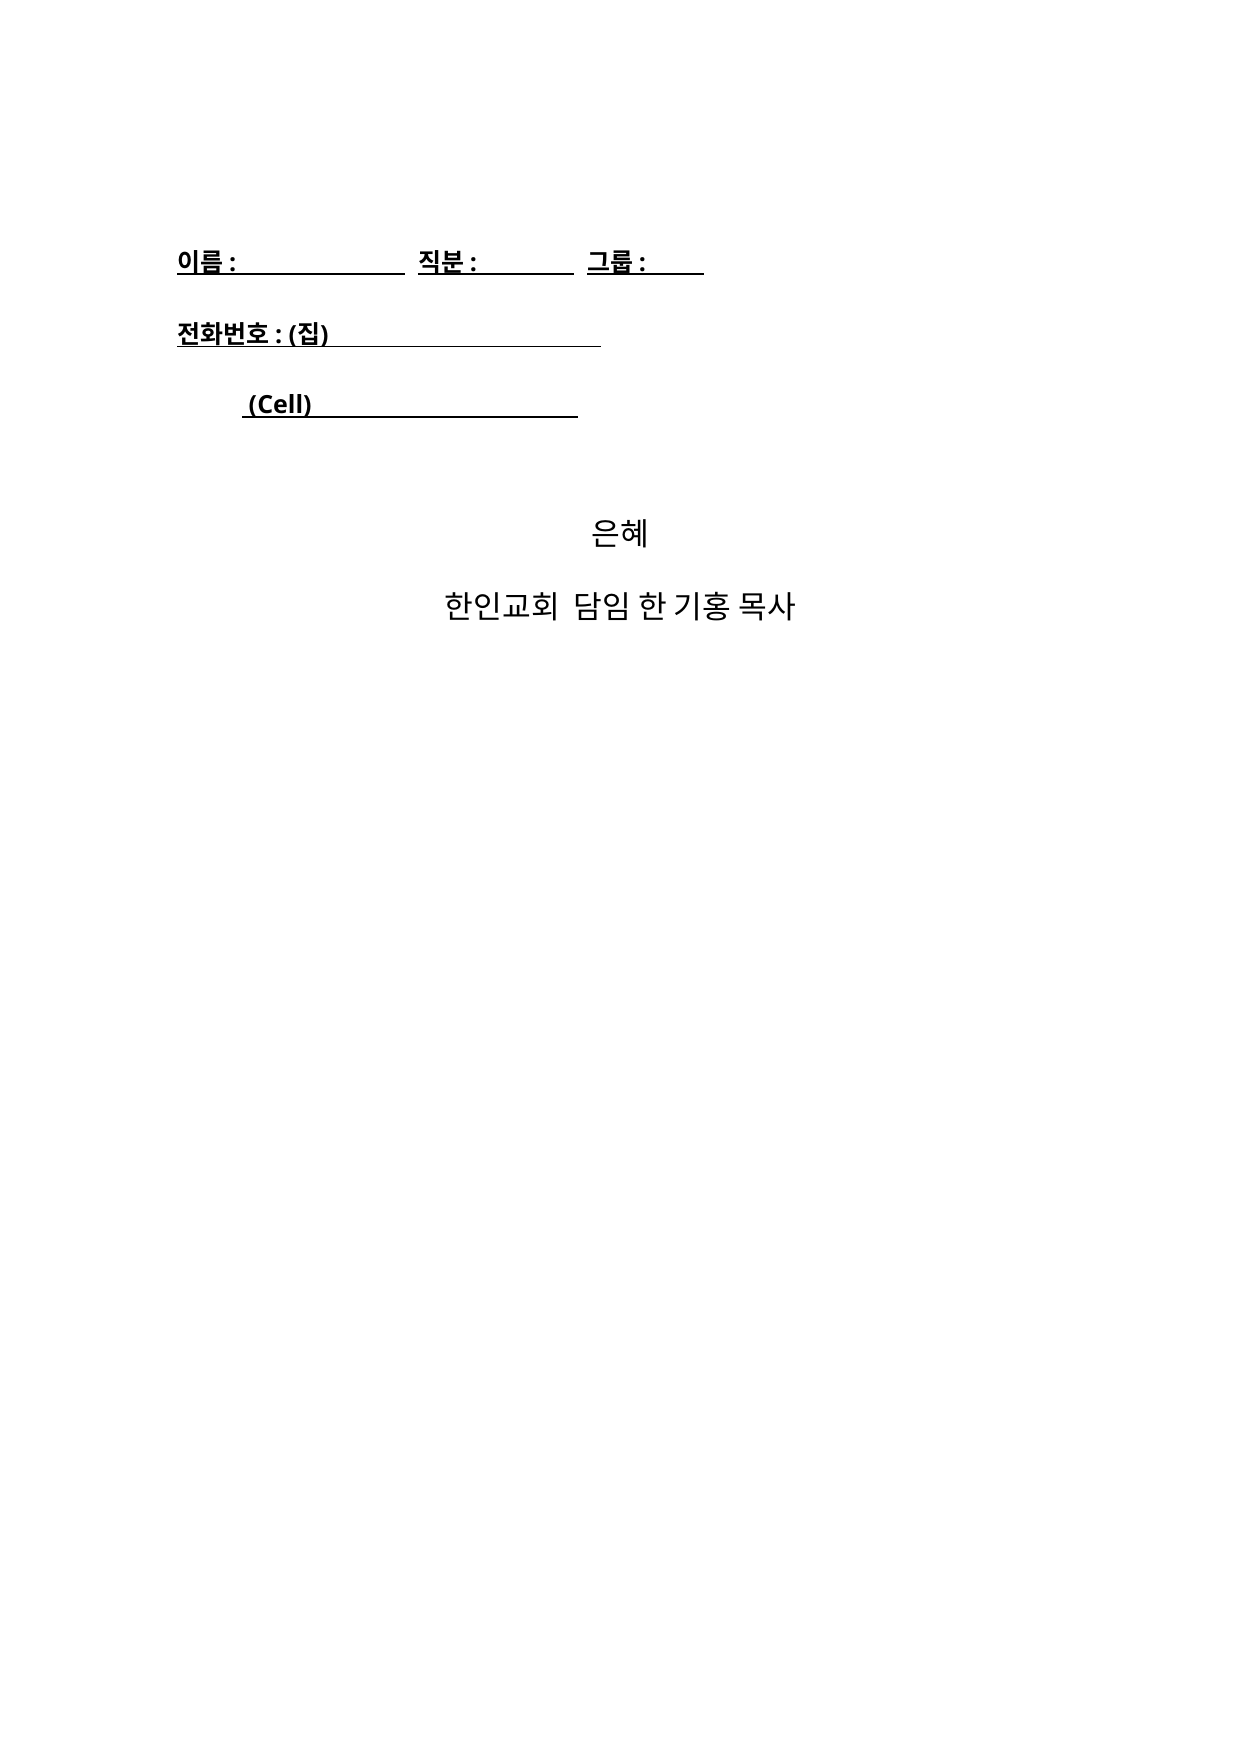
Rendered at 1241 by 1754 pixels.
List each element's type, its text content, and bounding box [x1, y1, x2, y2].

text 은혜 [177, 509, 1063, 555]
text 한인교회 담임 한 기홍 목사 [177, 582, 1063, 627]
text 이름 : 직분 : 그룹 : [177, 242, 1063, 278]
text (Cell) [177, 387, 1063, 421]
text 전화번호 : (집) [177, 314, 1063, 351]
